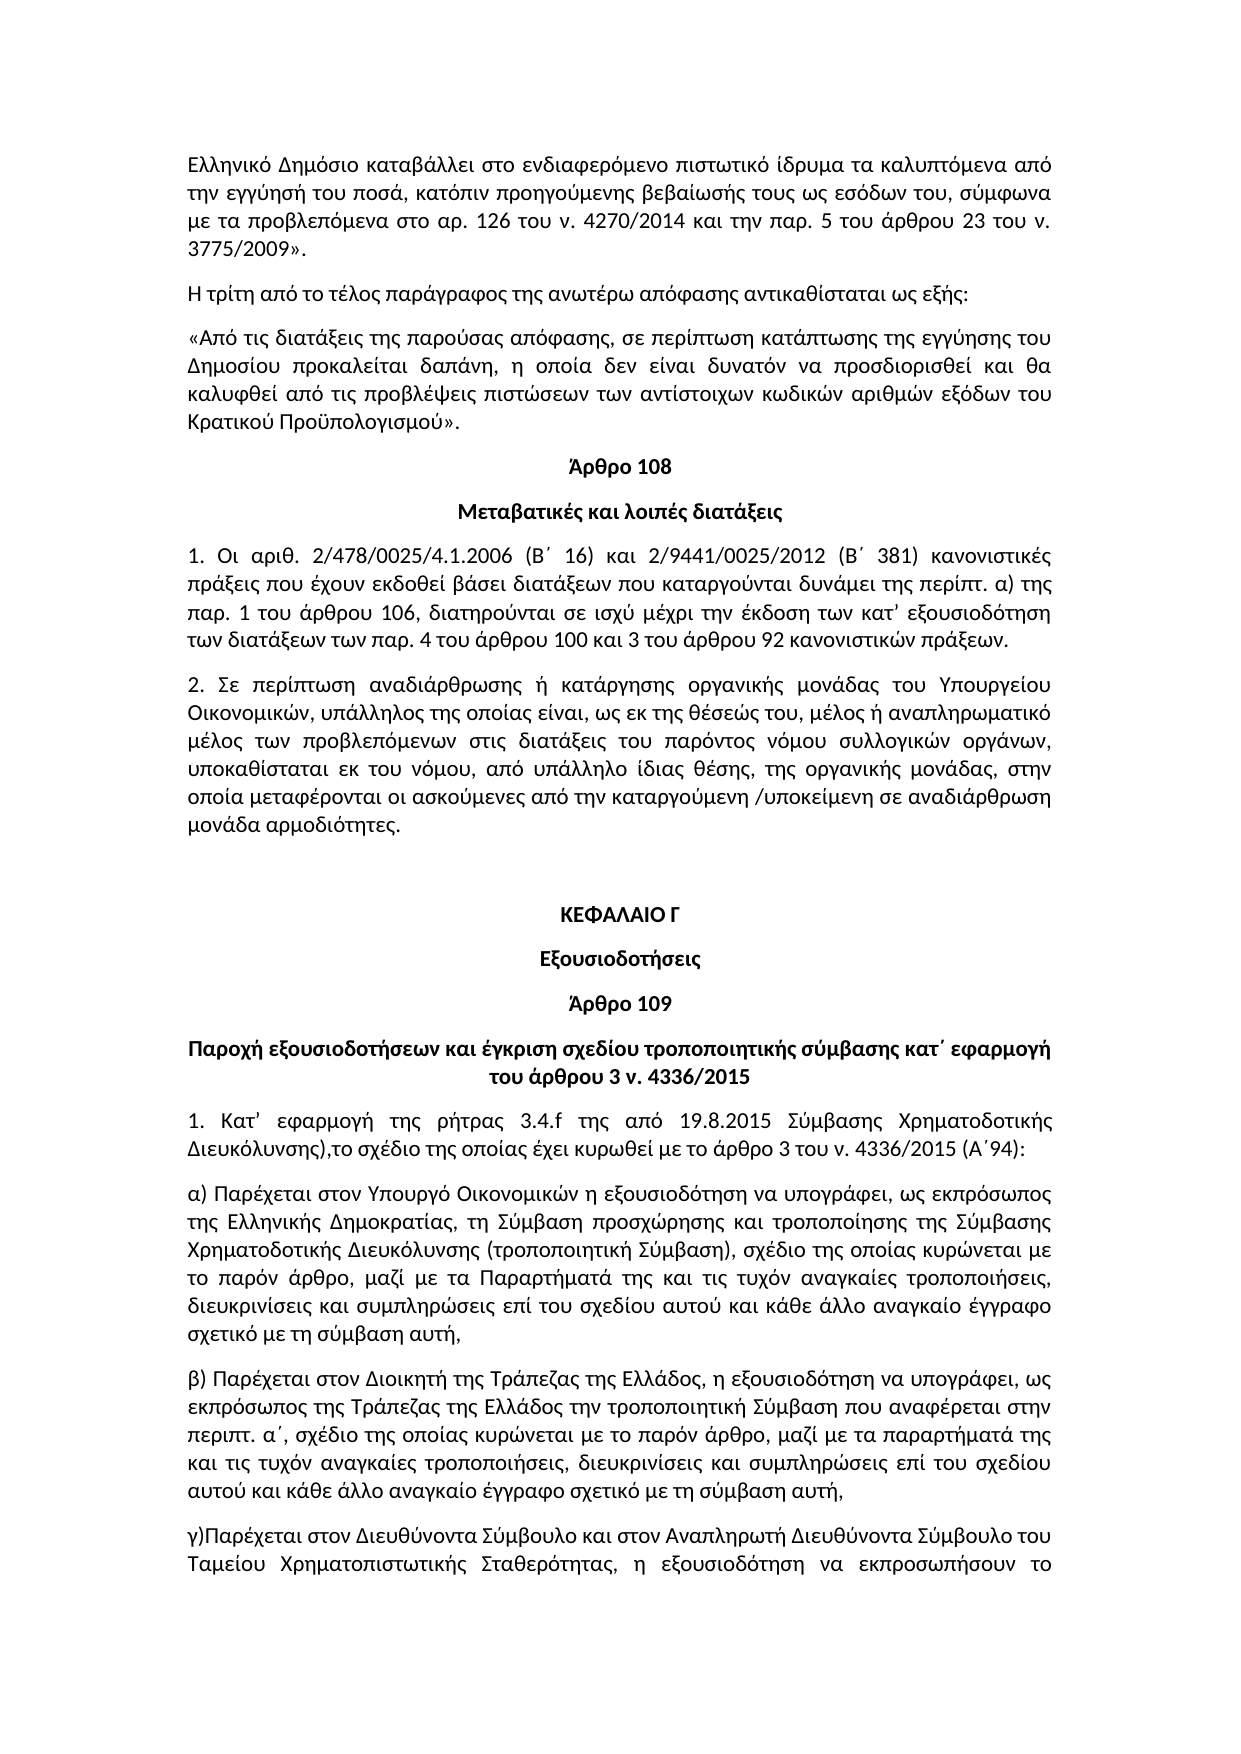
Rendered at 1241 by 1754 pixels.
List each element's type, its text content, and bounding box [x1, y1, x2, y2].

text Μεταβατικές και λοιπές διατάξεις [187, 497, 1053, 525]
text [187, 1521, 1053, 1577]
text Άρθρο 109 [187, 989, 1053, 1017]
text β) Παρέχεται στον Διοικητή της Τράπεζας της Ελλάδος, η εξουσιοδότηση να υπογράφει, ως εκπρόσωπος της Τράπεζας της Ελλάδος την τροποποιητική Σύμβαση που αναφέρεται στην περιπτ. α΄, σχέδιο της οποίας κυρώνεται με το παρόν άρθρο, μαζί με τα παραρτήματά της και τις τυχόν αναγκαίες τροποποιήσεις, διευκρινίσεις και συμπληρώσεις επί του σχεδίου αυτού και κάθε άλλο αναγκαίο έγγραφο σχετικό με τη σύμβαση αυτή, [187, 1364, 1053, 1504]
text «Από τις διατάξεις της παρούσας απόφασης, σε περίπτωση κατάπτωσης της εγγύησης του Δημοσίου προκαλείται δαπάνη, η οποία δεν είναι δυνατόν να προσδιορισθεί και θα καλυφθεί από τις προβλέψεις πιστώσεων των αντίστοιχων κωδικών αριθμών εξόδων του Κρατικού Προϋπολογισμού». [187, 323, 1053, 436]
text 1. Οι αριθ. 2/478/0025/4.1.2006 (Β΄ 16) και 2/9441/0025/2012 (Β΄ 381) κανονιστικές πράξεις που έχουν εκδοθεί βάσει διατάξεων που καταργούνται δυνάμει της περίπτ. α) της παρ. 1 του άρθρου 106, διατηρούνται σε ισχύ μέχρι την έκδοση των κατ’ εξουσιοδότηση των διατάξεων των παρ. 4 του άρθρου 100 και 3 του άρθρου 92 κανονιστικών πράξεων. [187, 542, 1053, 654]
text α) Παρέχεται στον Υπουργό Οικονομικών η εξουσιοδότηση να υπογράφει, ως εκπρόσωπος της Ελληνικής Δημοκρατίας, τη Σύμβαση προσχώρησης και τροποποίησης της Σύμβασης Χρηματοδοτικής Διευκόλυνσης (τροποποιητική Σύμβαση), σχέδιο της οποίας κυρώνεται με το παρόν άρθρο, μαζί με τα Παραρτήματά της και τις τυχόν αναγκαίες τροποποιήσεις, διευκρινίσεις και συμπληρώσεις επί του σχεδίου αυτού και κάθε άλλο αναγκαίο έγγραφο σχετικό με τη σύμβαση αυτή, [187, 1179, 1053, 1347]
text ΚΕΦΑΛΑΙΟ Γ [187, 900, 1053, 928]
text 1. Κατ’ εφαρμογή της ρήτρας 3.4.f της από 19.8.2015 Σύμβασης Χρηματοδοτικής Διευκόλυνσης),το σχέδιο της οποίας έχει κυρωθεί με το άρθρο 3 του ν. 4336/2015 (Α΄94): [187, 1107, 1053, 1163]
text Άρθρο 108 [187, 452, 1053, 480]
text Παροχή εξουσιοδοτήσεων και έγκριση σχεδίου τροποποιητικής σύμβασης κατ΄ εφαρμογή του άρθρου 3 ν. 4336/2015 [187, 1034, 1053, 1090]
text Η τρίτη από το τέλος παράγραφος της ανωτέρω απόφασης αντικαθίσταται ως εξής: [187, 279, 1053, 307]
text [187, 150, 1053, 262]
text Εξουσιοδοτήσεις [187, 944, 1053, 972]
text 2. Σε περίπτωση αναδιάρθρωσης ή κατάργησης οργανικής μονάδας του Υπουργείου Οικονομικών, υπάλληλος της οποίας είναι, ως εκ της θέσεώς του, μέλος ή αναπληρωματικό μέλος των προβλεπόμενων στις διατάξεις του παρόντος νόμου συλλογικών οργάνων, υποκαθίσταται εκ του νόμου, από υπάλληλο ίδιας θέσης, της οργανικής μονάδας, στην οποία μεταφέρονται οι ασκούμενες από την καταργούμενη /υποκείμενη σε αναδιάρθρωση μονάδα αρμοδιότητες. [187, 670, 1053, 838]
